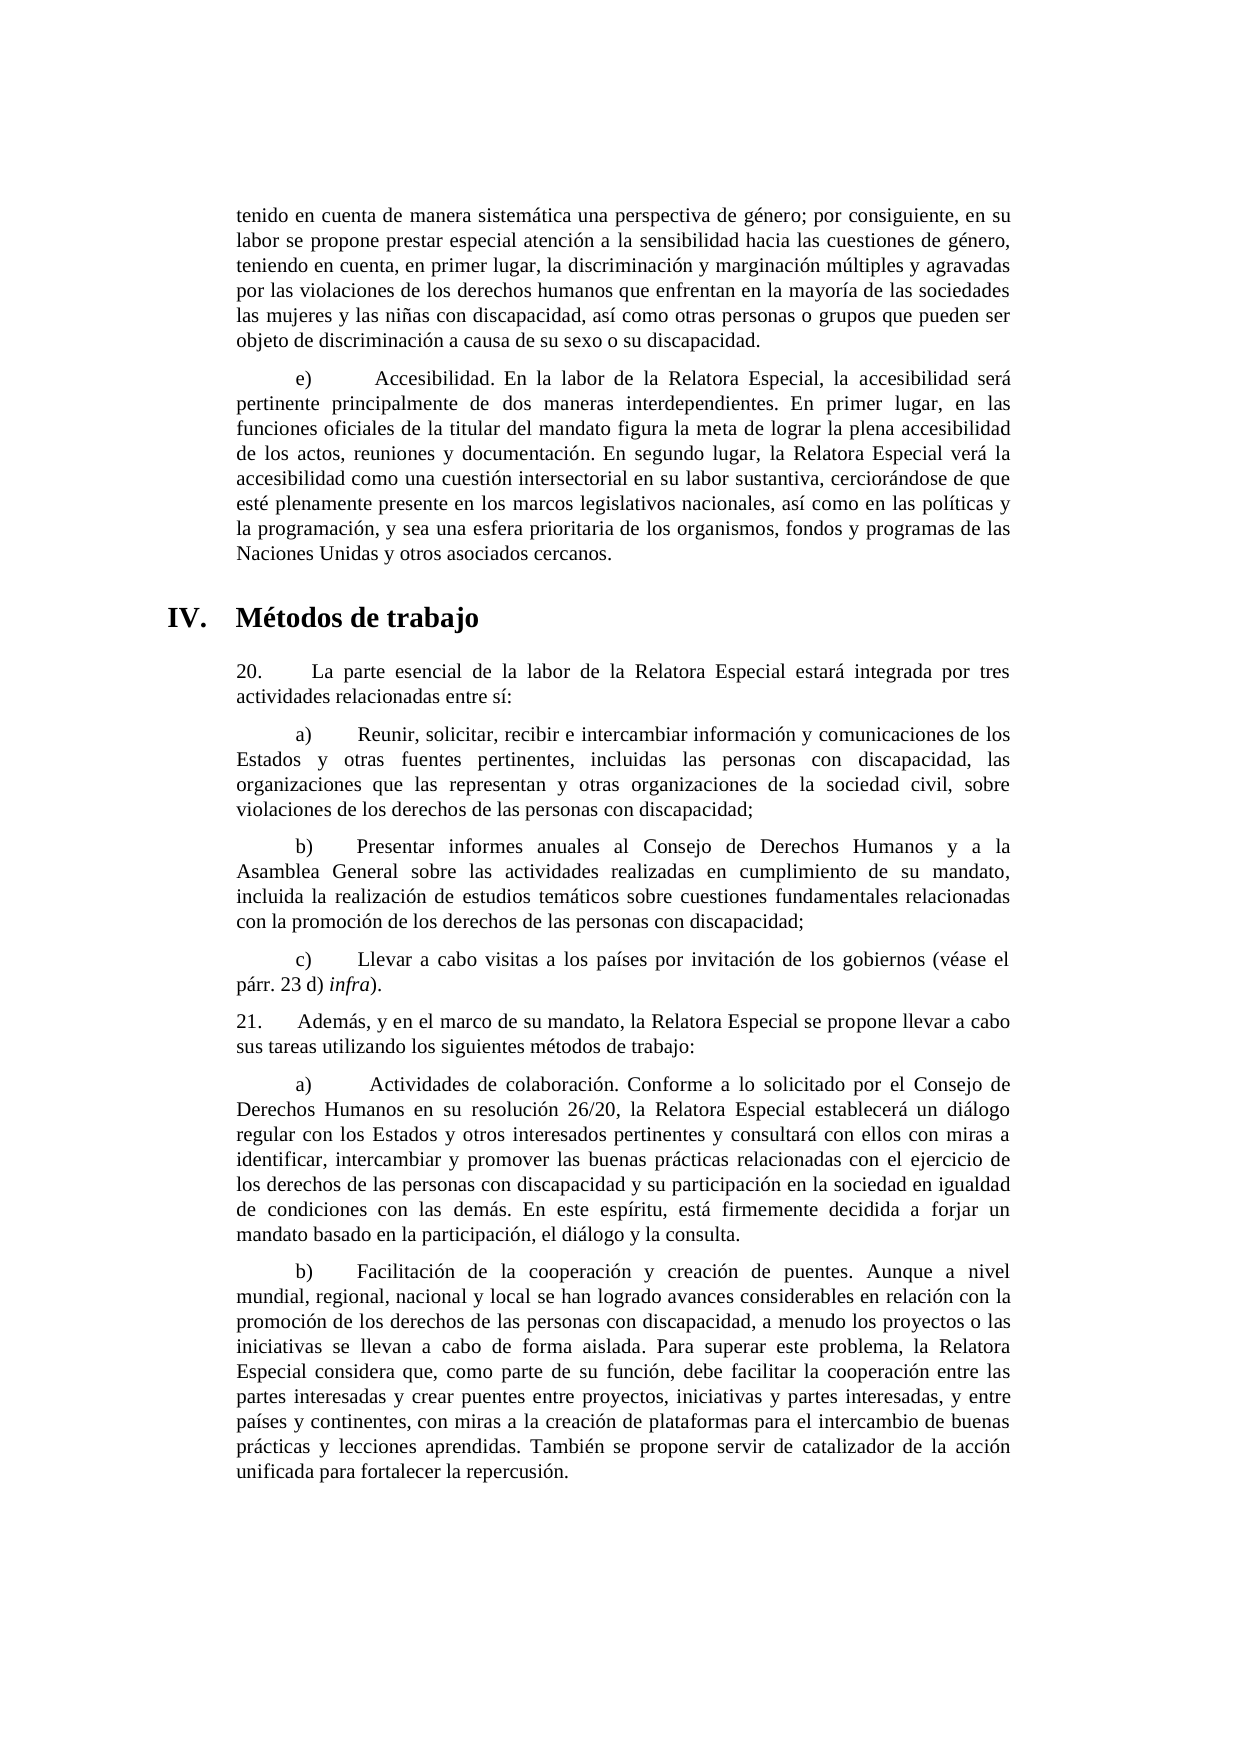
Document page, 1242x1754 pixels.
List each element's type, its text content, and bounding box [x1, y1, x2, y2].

text b) Presentar informes anuales al Consejo de Derechos Humanos y a la Asamblea General sobre las actividades realizadas en cumplimiento de su mandato, incluida la realización de estudios temáticos sobre cuestiones fundamentales relacionadas con la promoción de los derechos de las personas con discapacidad; [236, 834, 1011, 933]
text 20. La parte esencial de la labor de la Relatora Especial estará integrada por tres actividades relacionadas entre sí: [236, 659, 1010, 708]
text b) Facilitación de la cooperación y creación de puentes. Aunque a nivel mundial, regional, nacional y local se han logrado avances considerables en relación con la promoción de los derechos de las personas con discapacidad, a menudo los proyectos o las iniciativas se llevan a cabo de forma aislada. Para superar este problema, la Relatora Especial considera que, como parte de su función, debe facilitar la cooperación entre las partes interesadas y crear puentes entre proyectos, iniciativas y partes interesadas, y entre países y continentes, con miras a la creación de plataformas para el intercambio de buenas prácticas y lecciones aprendidas. También se propone servir de catalizador de la acción unificada para fortalecer la repercusión. [236, 1259, 1011, 1483]
text c) Llevar a cabo visitas a los países por invitación de los gobiernos (véase el párr. 23 d) infra). [236, 947, 1010, 996]
text a) Actividades de colaboración. Conforme a lo solicitado por el Consejo de Derechos Humanos en su resolución 26/20, la Relatora Especial establecerá un diálogo regular con los Estados y otros interesados pertinentes y consultará con ellos con miras a identificar, intercambiar y promover las buenas prácticas relacionadas con el ejercicio de los derechos de las personas con discapacidad y su participación en la sociedad en igualdad de condiciones con las demás. En este espíritu, está firmemente decidida a forjar un mandato basado en la participación, el diálogo y la consulta. [236, 1072, 1010, 1246]
text e) Accesibilidad. En la labor de la Relatora Especial, la accesibilidad será pertinente principalmente de dos maneras interdependientes. En primer lugar, en las funciones oficiales de la titular del mandato figura la meta de lograr la plena accesibilidad de los actos, reuniones y documentación. En segundo lugar, la Relatora Especial verá la accesibilidad como una cuestión intersectorial en su labor sustantiva, cerciorándose de que esté plenamente presente en los marcos legislativos nacionales, así como en las políticas y la programación, y sea una esfera prioritaria de los organismos, fondos y programas de las Naciones Unidas y otros asociados cercanos. [236, 366, 1011, 564]
text tenido en cuenta de manera sistemática una perspectiva de género; por consiguiente, en su labor se propone prestar especial atención a la sensibilidad hacia las cuestiones de género, teniendo en cuenta, en primer lugar, la discriminación y marginación múltiples y agravadas por las violaciones de los derechos humanos que enfrentan en la mayoría de las sociedades las mujeres y las niñas con discapacidad, así como otras personas o grupos que pueden ser objeto de discriminación a causa de su sexo o su discapacidad. [236, 203, 1011, 352]
text a) Reunir, solicitar, recibir e intercambiar información y comunicaciones de los Estados y otras fuentes pertinentes, incluidas las personas con discapacidad, las organizaciones que las representan y otras organizaciones de la sociedad civil, sobre violaciones de los derechos de las personas con discapacidad; [236, 722, 1010, 821]
text 21. Además, y en el marco de su mandato, la Relatora Especial se propone llevar a cabo sus tareas utilizando los siguientes métodos de trabajo: [236, 1009, 1011, 1058]
text IV. Métodos de trabajo [167, 600, 1142, 634]
